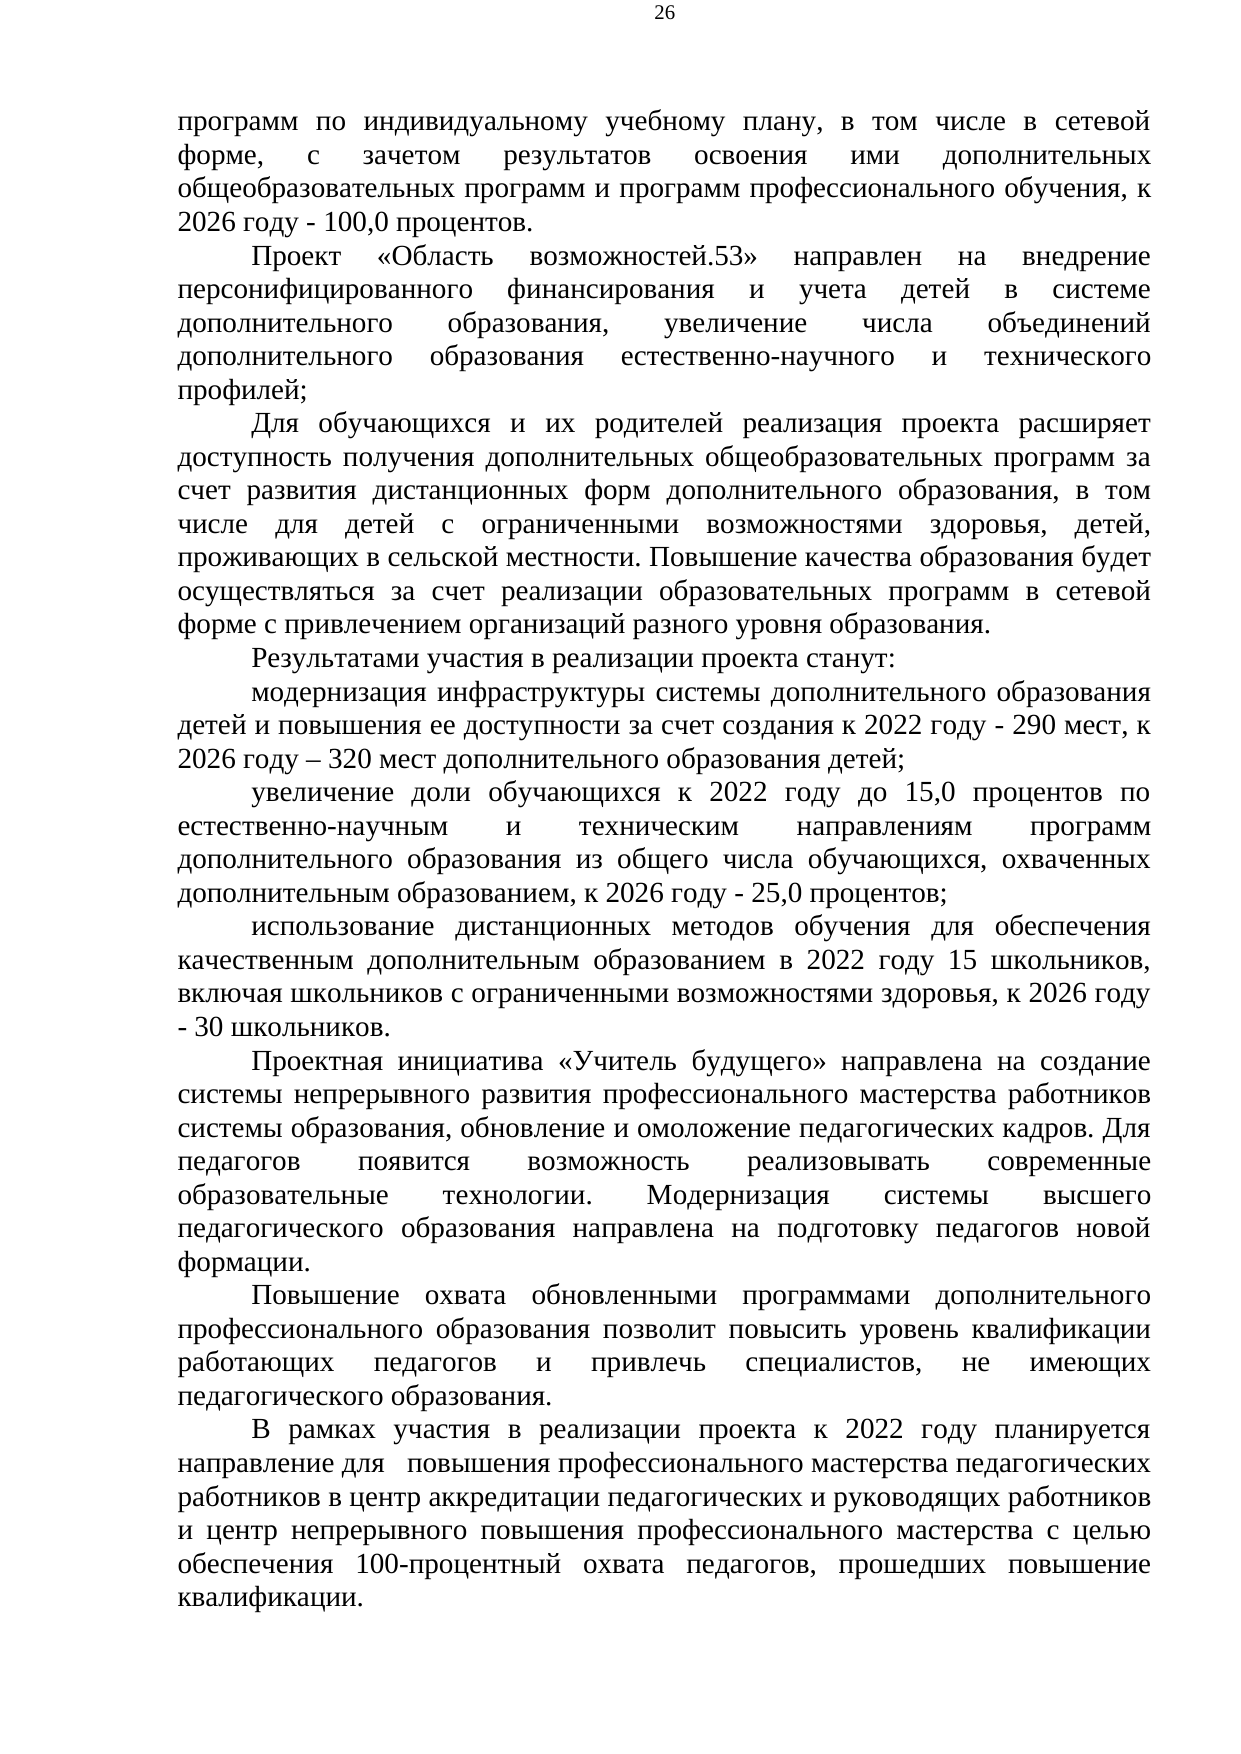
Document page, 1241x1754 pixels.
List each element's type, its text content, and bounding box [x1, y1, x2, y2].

text использование дистанционных методов обучения для обеспечения качественным дополнительным образованием в 2022 году 15 школьников, включая школьников с ограниченными возможностями здоровья, к 2026 году - 30 школьников. [177, 908, 1152, 1043]
text Проект «Область возможностей.53» направлен на внедрение персонифицированного финансирования и учета детей в системе дополнительного образования, увеличение числа объединений дополнительного образования естественно-научного и технического профилей; [177, 238, 1152, 405]
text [177, 103, 1152, 238]
text В рамках участия в реализации проекта к 2022 году планируется направление для повышения профессионального мастерства педагогических работников в центр аккредитации педагогических и руководящих работников и центр непрерывного повышения профессионального мастерства с целью обеспечения 100-процентный охвата педагогов, прошедших повышение квалификации. [177, 1412, 1152, 1613]
text Результатами участия в реализации проекта станут: [177, 640, 1152, 674]
text модернизация инфраструктуры системы дополнительного образования детей и повышения ее доступности за счет создания к 2022 году - 290 мест, к 2026 году – 320 мест дополнительного образования детей; [177, 674, 1152, 774]
text Повышение охвата обновленными программами дополнительного профессионального образования позволит повысить уровень квалификации работающих педагогов и привлечь специалистов, не имеющих педагогического образования. [177, 1277, 1152, 1412]
text Для обучающихся и их родителей реализация проекта расширяет доступность получения дополнительных общеобразовательных программ за счет развития дистанционных форм дополнительного образования, в том числе для детей с ограниченными возможностями здоровья, детей, проживающих в сельской местности. Повышение качества образования будет осуществляться за счет реализации образовательных программ в сетевой форме с привлечением организаций разного уровня образования. [177, 405, 1152, 640]
text Проектная инициатива «Учитель будущего» направлена на создание системы непрерывного развития профессионального мастерства работников системы образования, обновление и омоложение педагогических кадров. Для педагогов появится возможность реализовывать современные образовательные технологии. Модернизация системы высшего педагогического образования направлена на подготовку педагогов новой формации. [177, 1043, 1152, 1277]
text увеличение доли обучающихся к 2022 году до 15,0 процентов по естественно-научным и техническим направлениям программ дополнительного образования из общего числа обучающихся, охваченных дополнительным образованием, к 2026 году - 25,0 процентов; [177, 774, 1152, 908]
